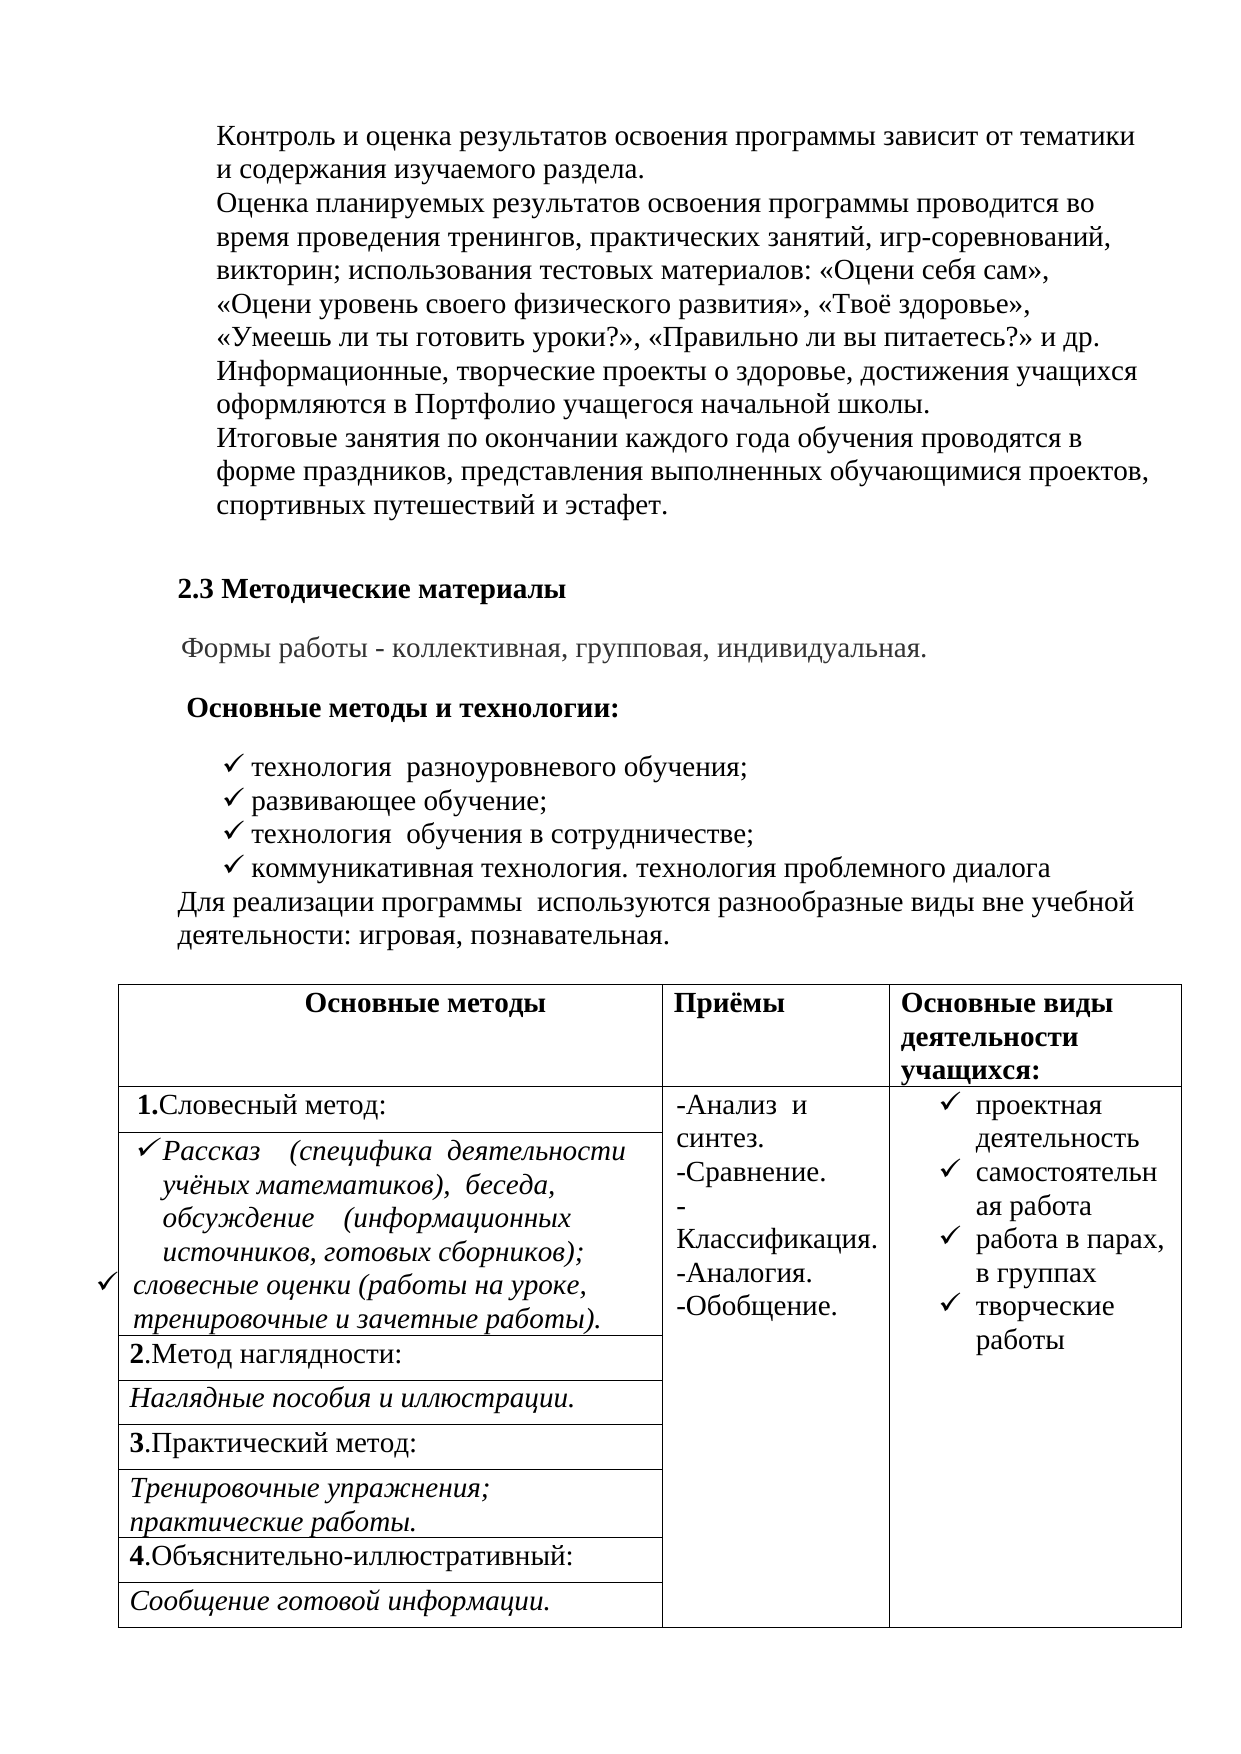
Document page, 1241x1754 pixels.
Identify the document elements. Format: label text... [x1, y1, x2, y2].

table_header Основные методы [119, 985, 662, 1086]
table_cell -Анализ и синтез. -Сравнение. -Классификация. -Аналогия. -Обобщение. [663, 1087, 889, 1627]
table_cell Рассказ (специфика деятельности учёных математиков), беседа, обсуждение (информационных источников, готовых сборников); словесные оценки (работы на уроке, тренировочные и зачетные работы). [119, 1133, 662, 1335]
list технология разноуровневого обучения; [222, 749, 1152, 783]
text Для реализации программы используются разнообразные виды вне учебной деятельности: игровая, познавательная. [177, 884, 1152, 951]
text Формы работы - коллективная, групповая, индивидуальная. [181, 630, 1152, 664]
table_cell проектная деятельность самостоятельная работа работа в парах, в группах творческие работы [890, 1087, 1181, 1627]
table_header Основные виды деятельности учащихся: [890, 985, 1181, 1086]
list развивающее обучение; [222, 783, 1152, 816]
table_cell Сообщение готовой информации. [119, 1583, 662, 1627]
table_cell 4.Объяснительно-иллюстративный: [119, 1538, 662, 1582]
text Оценка планируемых результатов освоения программы проводится во время проведения тренингов, практических занятий, игр-соревнований, викторин; использования тестовых материалов: «Оцени себя сам», «Оцени уровень своего физического развития», «Твоё здоровье», «Умеешь ли ты готовить уроки?», «Правильно ли вы питаетесь?» и др. Информационные, творческие проекты о здоровье, достижения учащихся оформляются в Портфолио учащегося начальной школы. [216, 185, 1152, 420]
table_cell Тренировочные упражнения; практические работы. [119, 1470, 662, 1537]
table_cell Наглядные пособия и иллюстрации. [119, 1381, 662, 1424]
table_cell 1.Словесный метод: [119, 1087, 662, 1132]
text Контроль и оценка результатов освоения программы зависит от тематики и содержания изучаемого раздела. [216, 118, 1152, 185]
table_header Приёмы [663, 985, 889, 1086]
text Основные методы и технологии: [181, 690, 1152, 723]
text Итоговые занятия по окончании каждого года обучения проводятся в форме праздников, представления выполненных обучающимися проектов, спортивных путешествий и эстафет. [216, 420, 1152, 521]
list коммуникативная технология. технология проблемного диалога [222, 850, 1152, 884]
text 2.3 Методические материалы [177, 571, 1152, 604]
table_cell 3.Практический метод: [119, 1425, 662, 1469]
table_cell 2.Метод наглядности: [119, 1336, 662, 1379]
list технология обучения в сотрудничестве; [222, 816, 1152, 850]
